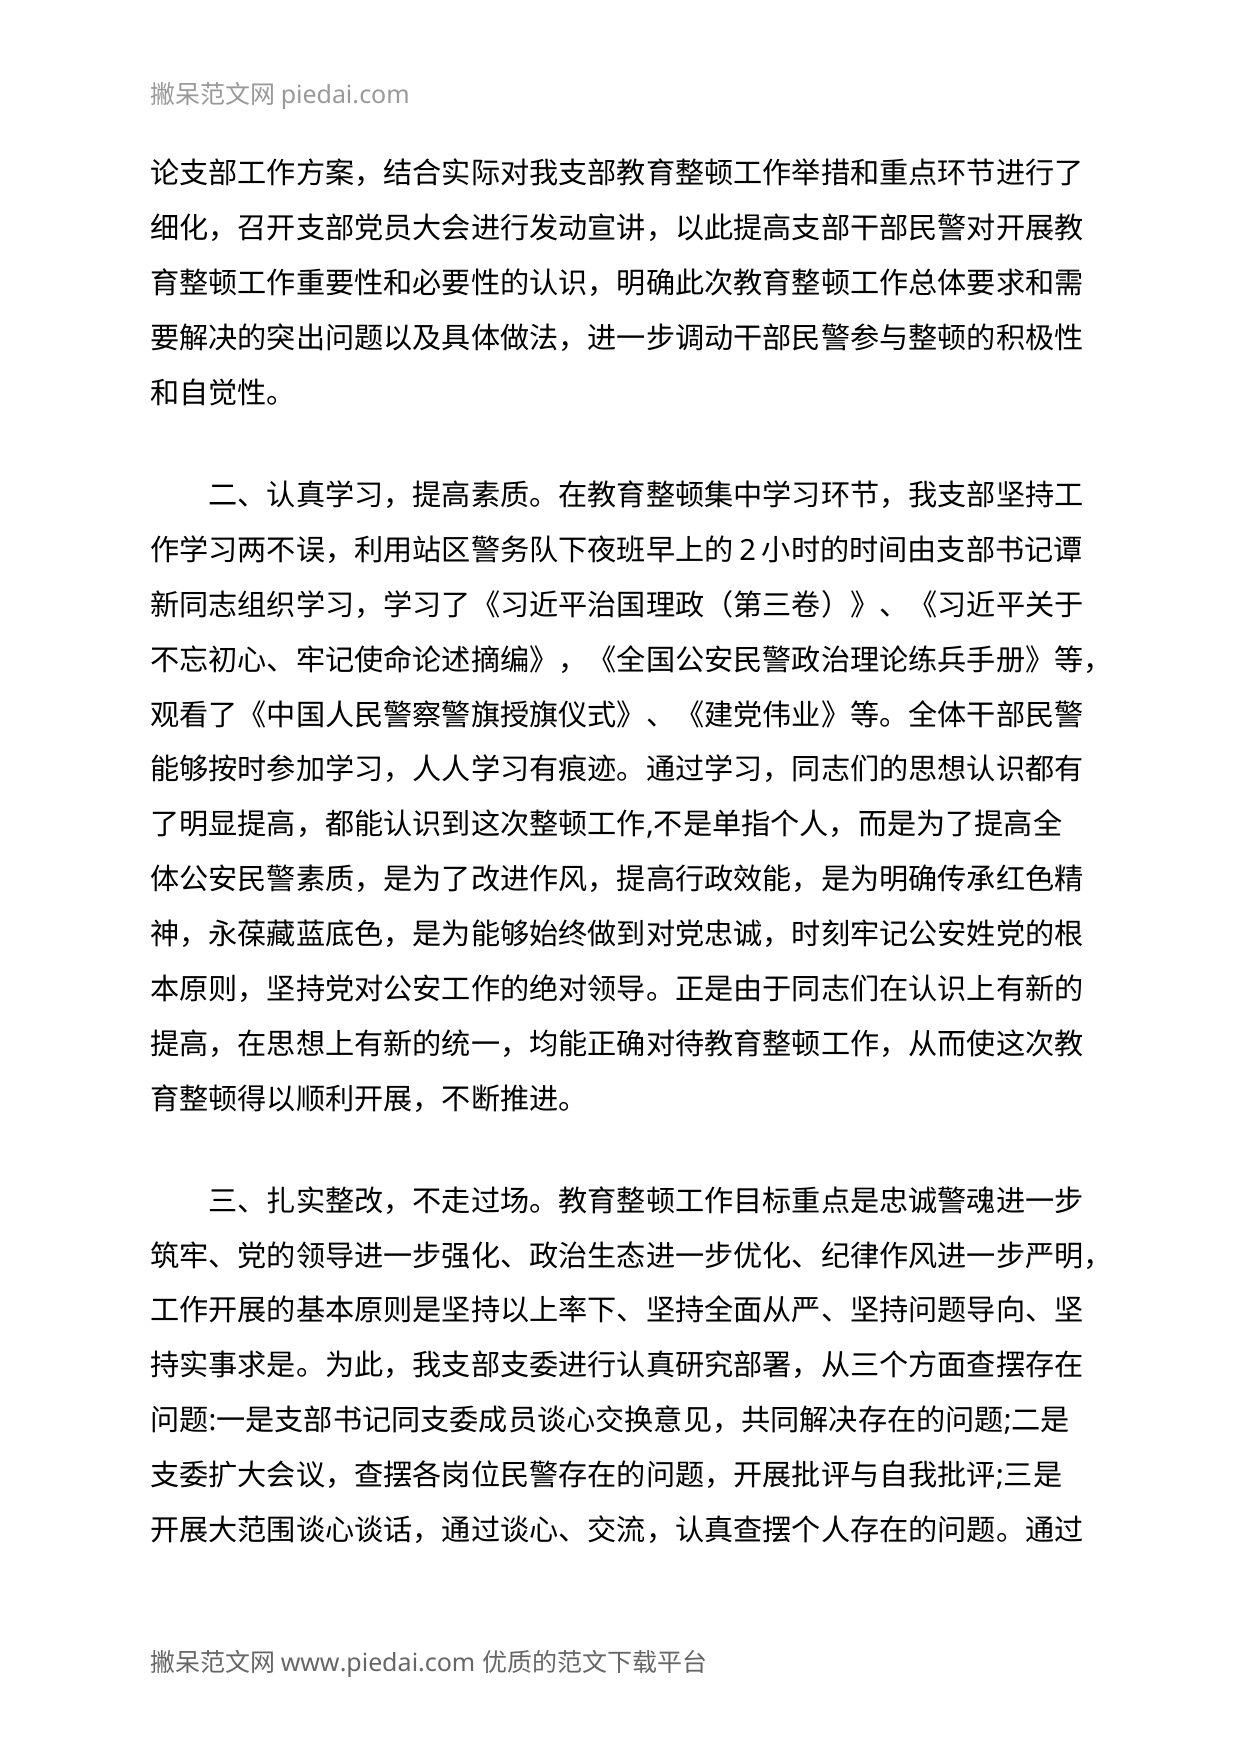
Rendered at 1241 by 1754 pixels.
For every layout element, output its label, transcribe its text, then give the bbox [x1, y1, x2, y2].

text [150, 1177, 1090, 1549]
text 二、认真学习，提高素质。在教育整顿集中学习环节，我支部坚持工作学习两不误，利用站区警务队下夜班早上的2小时的时间由支部书记谭新同志组织学习，学习了《习近平治国理政（第三卷）》、《习近平关于不忘初心、牢记使命论述摘编》，《全国公安民警政治理论练兵手册》等，观看了《中国人民警察警旗授旗仪式》、《建党伟业》等。全体干部民警能够按时参加学习，人人学习有痕迹。通过学习，同志们的思想认识都有了明显提高，都能认识到这次整顿工作,不是单指个人，而是为了提高全体公安民警素质，是为了改进作风，提高行政效能，是为明确传承红色精神，永葆藏蓝底色，是为能够始终做到对党忠诚，时刻牢记公安姓党的根本原则，坚持党对公安工作的绝对领导。正是由于同志们在认识上有新的提高，在思想上有新的统一，均能正确对待教育整顿工作，从而使这次教育整顿得以顺利开展，不断推进。 [150, 471, 1090, 1118]
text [150, 150, 1090, 412]
